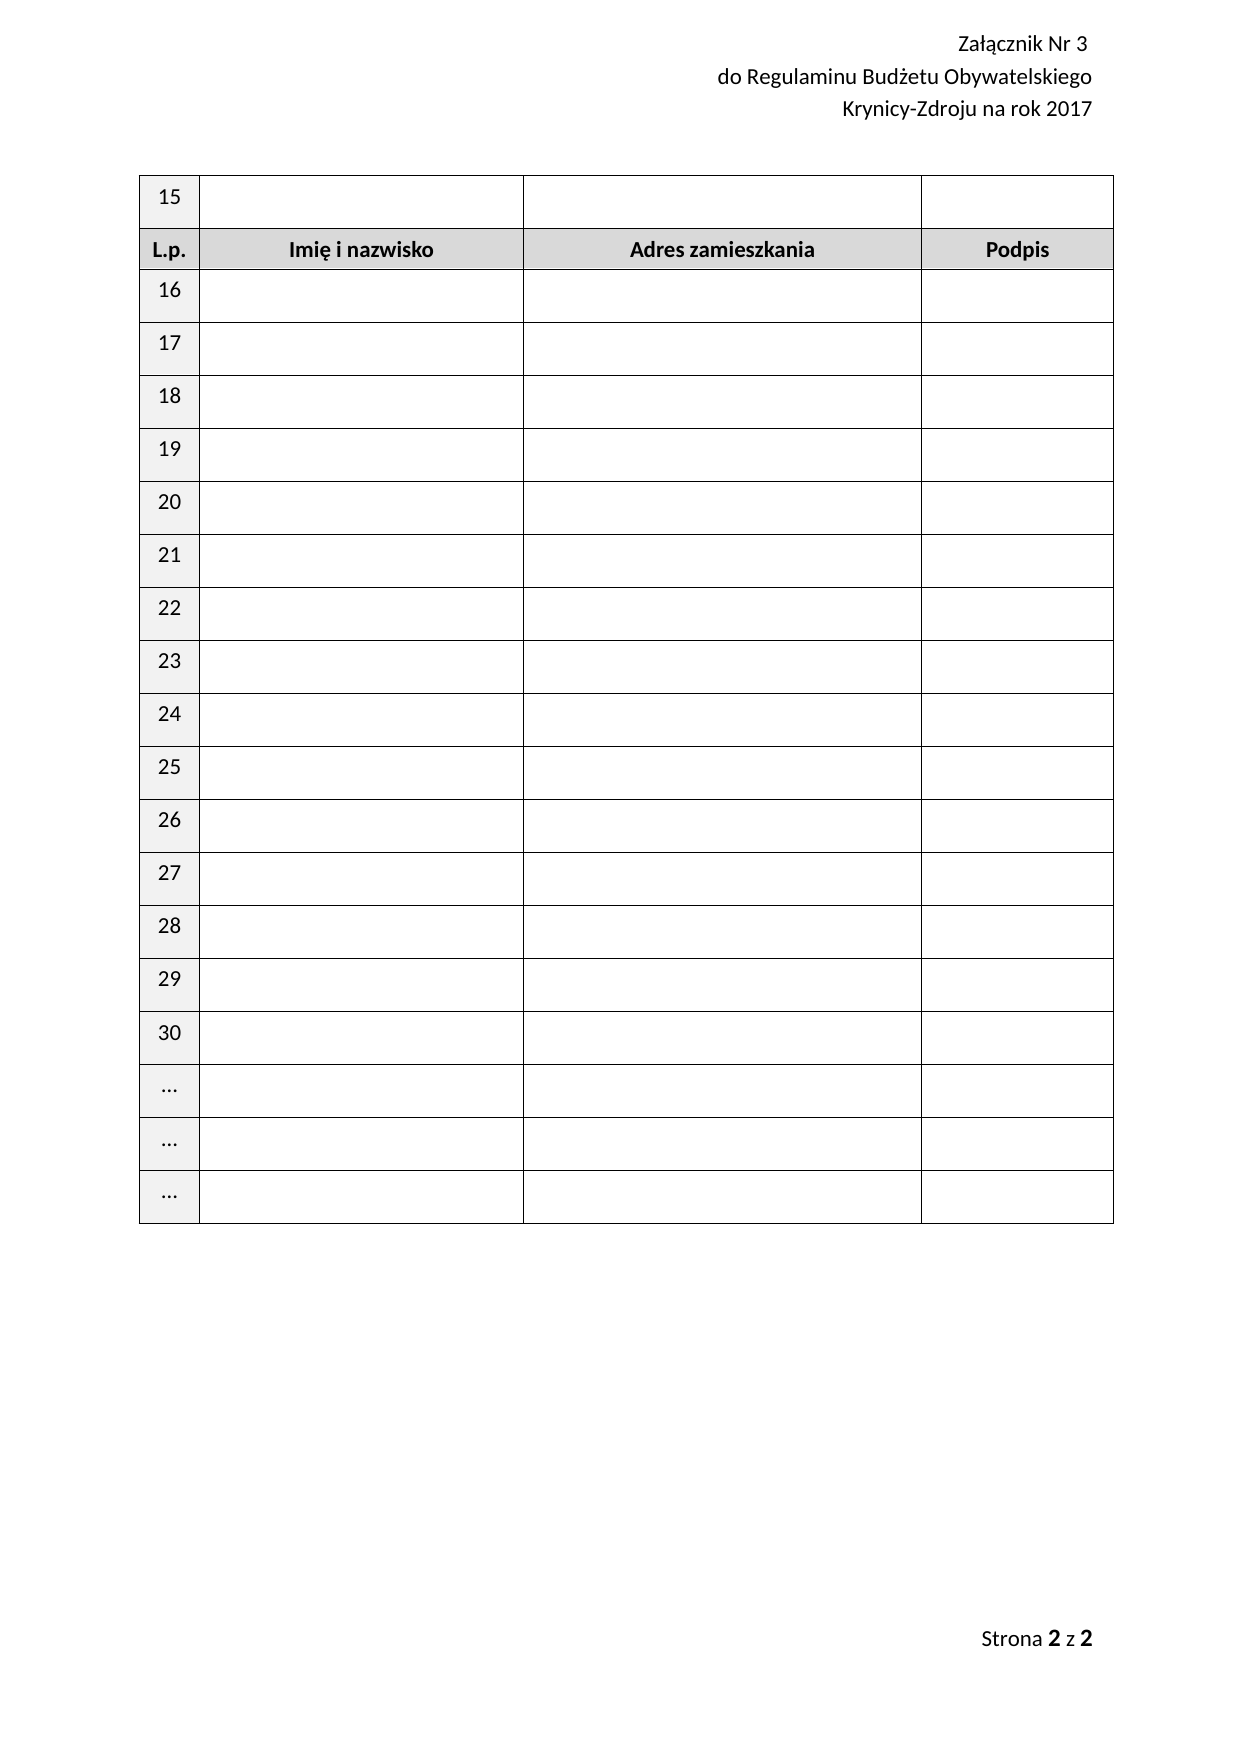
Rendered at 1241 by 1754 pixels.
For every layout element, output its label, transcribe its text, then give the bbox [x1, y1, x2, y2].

table_cell [524, 270, 921, 322]
table_cell [524, 429, 921, 481]
table_cell [922, 588, 1113, 640]
table_cell [524, 535, 921, 587]
table_cell [524, 1118, 921, 1170]
table_cell [922, 747, 1113, 799]
table_cell 19 [140, 429, 199, 481]
table_cell [200, 906, 523, 958]
table_cell Podpis [922, 229, 1113, 268]
table_cell [922, 1065, 1113, 1117]
table_cell [200, 1171, 523, 1223]
table_cell [200, 1118, 523, 1170]
table_cell L.p. [140, 229, 199, 268]
table_cell [200, 694, 523, 746]
table_cell [922, 959, 1113, 1011]
table_cell [922, 535, 1113, 587]
table_cell [524, 906, 921, 958]
table_cell [922, 1171, 1113, 1223]
table_cell [922, 176, 1113, 228]
table_cell 20 [140, 482, 199, 534]
table_cell 28 [140, 906, 199, 958]
table_cell [200, 323, 523, 374]
table_cell 29 [140, 959, 199, 1011]
table_cell [200, 800, 523, 852]
table_cell Adres zamieszkania [524, 229, 921, 268]
table_cell [524, 1012, 921, 1064]
table_cell 22 [140, 588, 199, 640]
table_cell [200, 747, 523, 799]
table_cell 15 [140, 176, 199, 228]
table_cell [524, 323, 921, 374]
table_cell [524, 1065, 921, 1117]
table_cell [922, 694, 1113, 746]
table_cell [200, 176, 523, 228]
table_cell [200, 376, 523, 428]
table_cell 30 [140, 1012, 199, 1064]
table_cell 16 [140, 270, 199, 322]
table_cell 25 [140, 747, 199, 799]
table_cell [200, 270, 523, 322]
table_cell [524, 959, 921, 1011]
table_cell [524, 694, 921, 746]
table_cell [524, 747, 921, 799]
table_cell [922, 323, 1113, 374]
table_cell 24 [140, 694, 199, 746]
table_cell [524, 482, 921, 534]
table_cell [200, 853, 523, 905]
table_cell [200, 535, 523, 587]
table_cell … [140, 1118, 199, 1170]
table_cell [922, 482, 1113, 534]
table_cell [200, 641, 523, 693]
table_cell [524, 800, 921, 852]
table_cell 26 [140, 800, 199, 852]
table_cell [200, 482, 523, 534]
table_cell [524, 853, 921, 905]
table_cell [200, 429, 523, 481]
table_cell [922, 1012, 1113, 1064]
table_cell [922, 376, 1113, 428]
table_cell … [140, 1171, 199, 1223]
table_cell [922, 270, 1113, 322]
table_cell [524, 1171, 921, 1223]
table_cell [200, 959, 523, 1011]
table_cell [200, 1065, 523, 1117]
table_cell [922, 906, 1113, 958]
table_cell [922, 853, 1113, 905]
table_cell [922, 641, 1113, 693]
table_cell [524, 376, 921, 428]
table_cell 17 [140, 323, 199, 374]
table_cell 18 [140, 376, 199, 428]
table_cell [524, 588, 921, 640]
table_cell [524, 641, 921, 693]
table_cell [524, 176, 921, 228]
table_cell [922, 429, 1113, 481]
table_cell Imię i nazwisko [200, 229, 523, 268]
table_cell [200, 588, 523, 640]
table_cell [922, 1118, 1113, 1170]
table_cell [200, 1012, 523, 1064]
table_cell … [140, 1065, 199, 1117]
table_cell [922, 800, 1113, 852]
table_cell 27 [140, 853, 199, 905]
table_cell 23 [140, 641, 199, 693]
table_cell 21 [140, 535, 199, 587]
